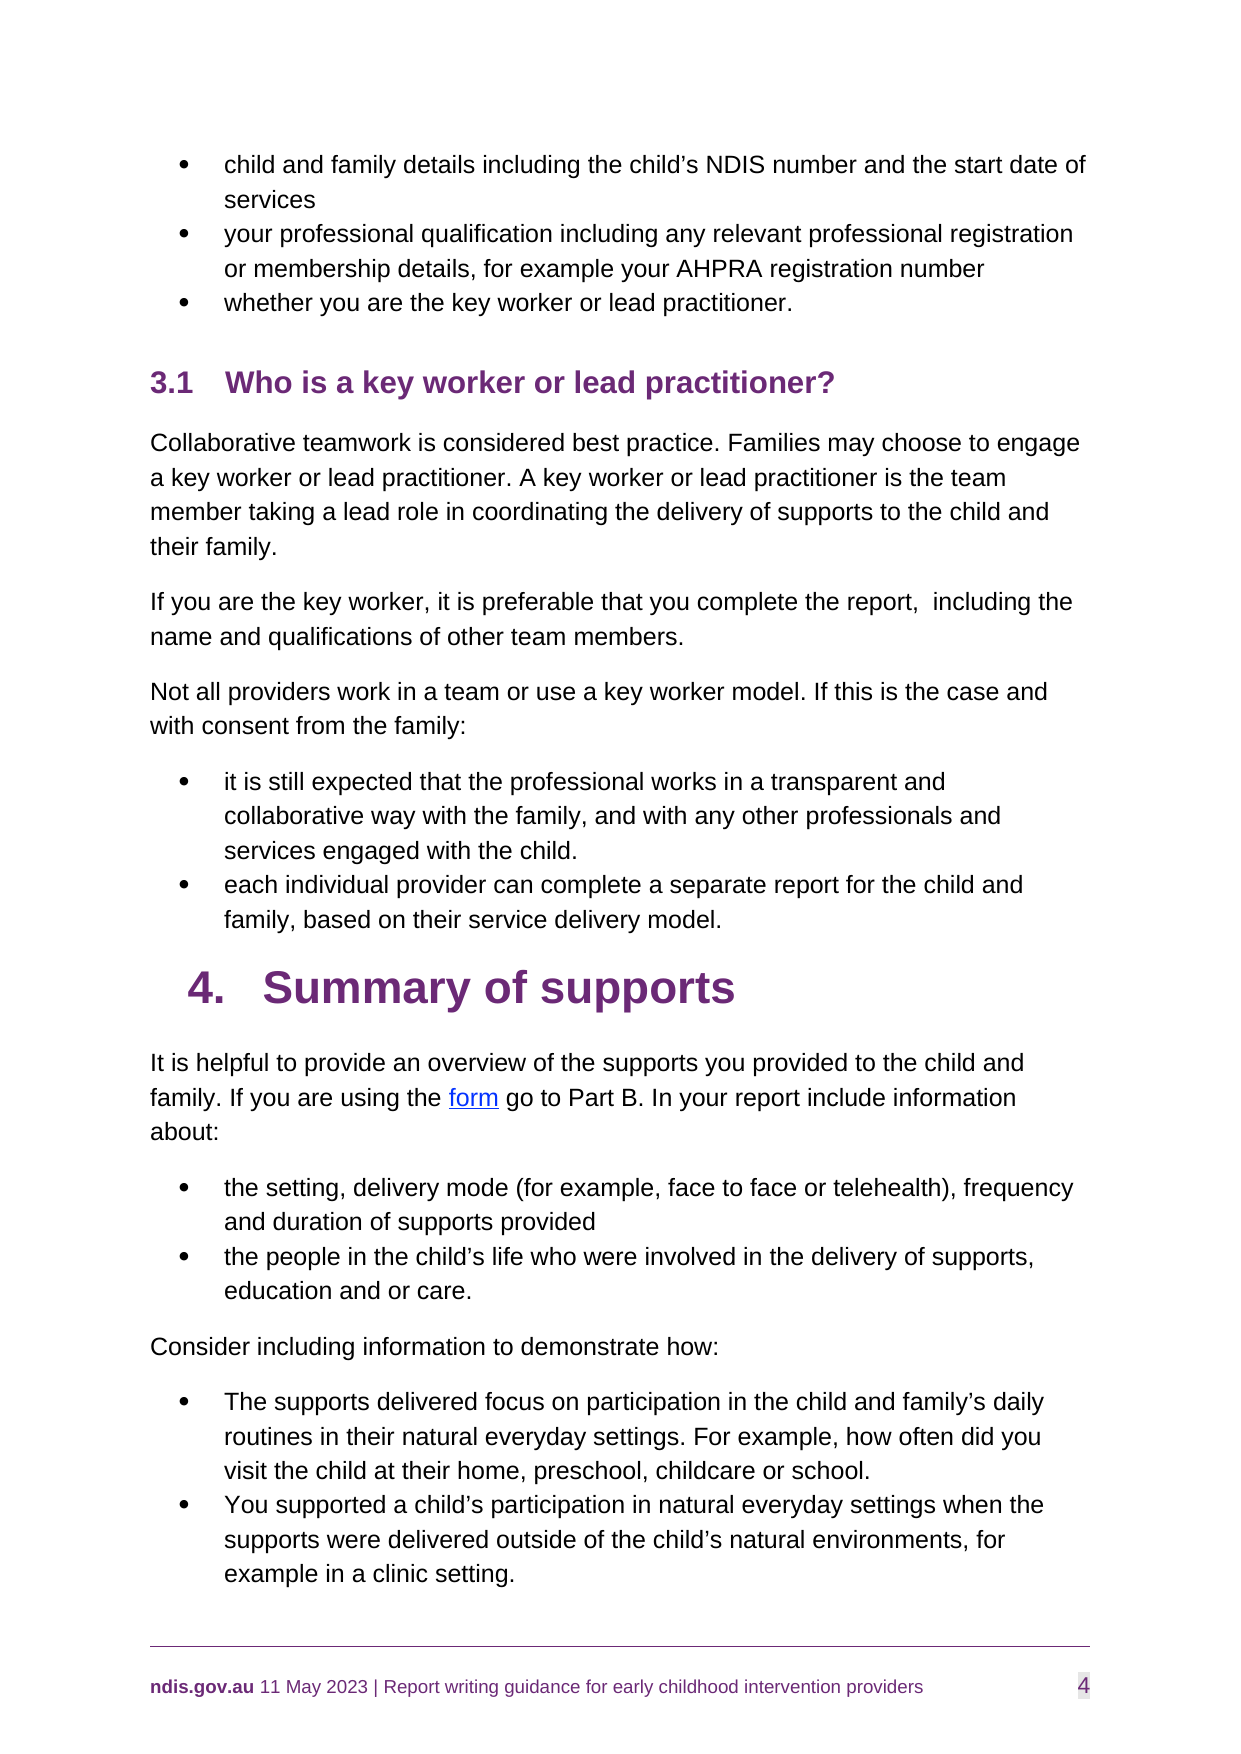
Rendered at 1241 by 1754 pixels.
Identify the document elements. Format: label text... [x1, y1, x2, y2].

text If you are the key worker, it is preferable that you complete the report, including the name and qualifications of other team members. [150, 587, 1090, 650]
list it is still expected that the professional works in a transparent and collaborative way with the family, and with any other professionals and services engaged with the child. [179, 767, 1090, 864]
subtitle Summary of supports [187, 960, 1090, 1013]
list child and family details including the child’s NDIS number and the start date of services [179, 150, 1090, 213]
list the setting, delivery mode (for example, face to face or telehealth), frequency and duration of supports provided [179, 1173, 1090, 1236]
subtitle Who is a key worker or lead practitioner? [150, 364, 1090, 400]
text Not all providers work in a team or use a key worker model. If this is the case and with consent from the family: [150, 677, 1090, 740]
list whether you are the key worker or lead practitioner. [179, 288, 1090, 317]
list the people in the child’s life who were involved in the delivery of supports, education and or care. [179, 1242, 1090, 1305]
text It is helpful to provide an overview of the supports you provided to the child and family. If you are using the form go to Part B. In your report include information about: [150, 1048, 1090, 1146]
text Collaborative teamwork is considered best practice. Families may choose to engage a key worker or lead practitioner. A key worker or lead practitioner is the team member taking a lead role in coordinating the delivery of supports to the child and their family. [150, 428, 1090, 561]
list You supported a child’s participation in natural everyday settings when the supports were delivered outside of the child’s natural environments, for example in a clinic setting. [179, 1490, 1090, 1588]
list your professional qualification including any relevant professional registration or membership details, for example your AHPRA registration number [179, 219, 1090, 282]
list each individual provider can complete a separate report for the child and family, based on their service delivery model. [179, 870, 1090, 933]
list The supports delivered focus on participation in the child and family’s daily routines in their natural everyday settings. For example, how often did you visit the child at their home, preschool, childcare or school. [179, 1387, 1090, 1485]
text Consider including information to demonstrate how: [150, 1332, 1090, 1360]
